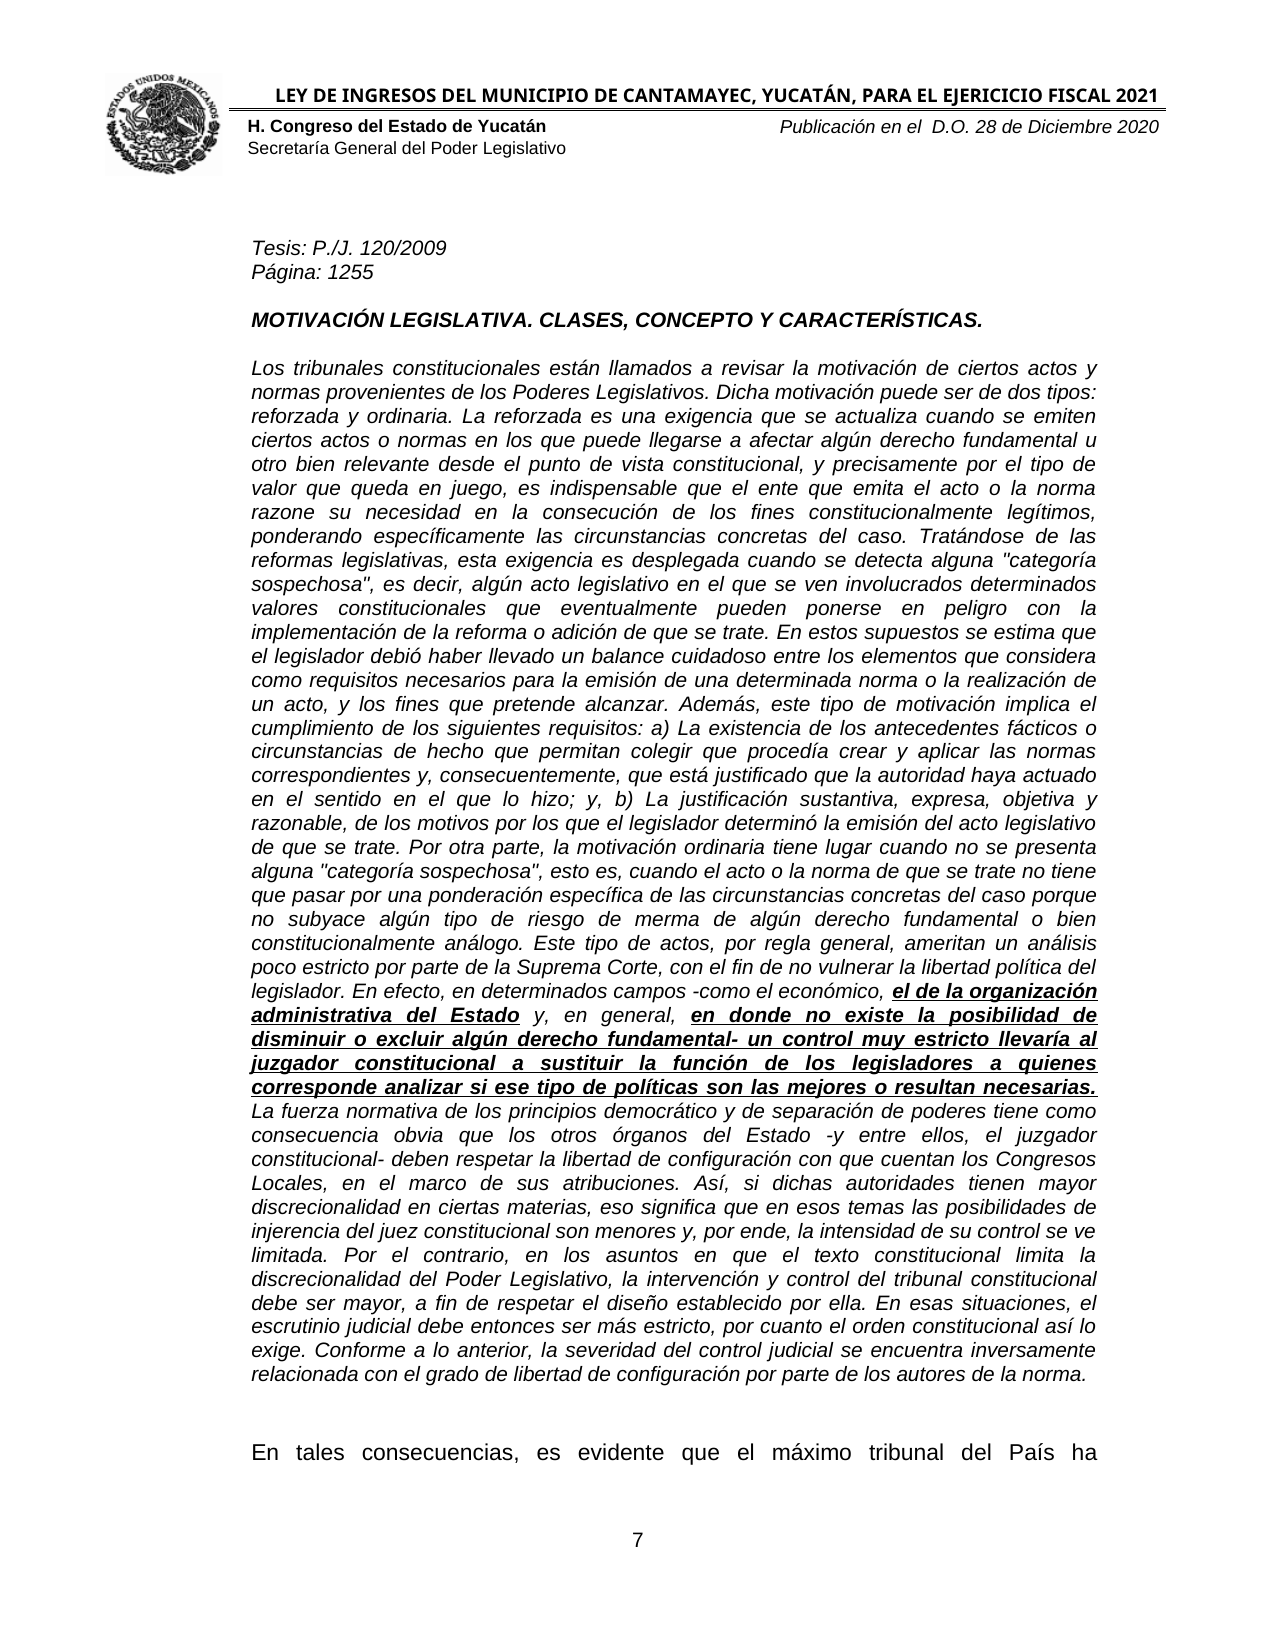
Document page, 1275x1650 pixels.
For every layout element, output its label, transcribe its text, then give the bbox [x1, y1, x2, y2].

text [177, 1439, 1098, 1465]
text Los tribunales constitucionales están llamados a revisar la motivación de ciertos actos y normas provenientes de los Poderes Legislativos. Dicha motivación puede ser de dos tipos: reforzada y ordinaria. La reforzada es una exigencia que se actualiza cuando se emiten ciertos actos o normas en los que puede llegarse a afectar algún derecho fundamental u otro bien relevante desde el punto de vista constitucional, y precisamente por el tipo de valor que queda en juego, es indispensable que el ente que emita el acto o la norma razone su necesidad en la consecución de los fines constitucionalmente legítimos, ponderando específicamente las circunstancias concretas del caso. Tratándose de las reformas legislativas, esta exigencia es desplegada cuando se detecta alguna "categoría sospechosa", es decir, algún acto legislativo en el que se ven involucrados determinados valores constitucionales que eventualmente pueden ponerse en peligro con la implementación de la reforma o adición de que se trate. En estos supuestos se estima que el legislador debió haber llevado un balance cuidadoso entre los elementos que considera como requisitos necesarios para la emisión de una determinada norma o la realización de un acto, y los fines que pretende alcanzar. Además, este tipo de motivación implica el cumplimiento de los siguientes requisitos: a) La existencia de los antecedentes fácticos o circunstancias de hecho que permitan colegir que procedía crear y aplicar las normas correspondientes y, consecuentemente, que está justificado que la autoridad haya actuado en el sentido en el que lo hizo; y, b) La justificación sustantiva, expresa, objetiva y razonable, de los motivos por los que el legislador determinó la emisión del acto legislativo de que se trate. Por otra parte, la motivación ordinaria tiene lugar cuando no se presenta alguna "categoría sospechosa", esto es, cuando el acto o la norma de que se trate no tiene que pasar por una ponderación específica de las circunstancias concretas del caso porque no subyace algún tipo de riesgo de merma de algún derecho fundamental o bien constitucionalmente análogo. Este tipo de actos, por regla general, ameritan un análisis poco estricto por parte de la Suprema Corte, con el fin de no vulnerar la libertad política del legislador. En efecto, en determinados campos -como el económico, el de la organización administrativa del Estado y, en general, en donde no existe la posibilidad de disminuir o excluir algún derecho fundamental- un control muy estricto llevaría al juzgador constitucional a sustituir la función de los legisladores a quienes corresponde analizar si ese tipo de políticas son las mejores o resultan necesarias. La fuerza normativa de los principios democrático y de separación de poderes tiene como consecuencia obvia que los otros órganos del Estado -y entre ellos, el juzgador constitucional- deben respetar la libertad de configuración con que cuentan los Congresos Locales, en el marco de sus atribuciones. Así, si dichas autoridades tienen mayor discrecionalidad en ciertas materias, eso significa que en esos temas las posibilidades de injerencia del juez constitucional son menores y, por ende, la intensidad de su control se ve limitada. Por el contrario, en los asuntos en que el texto constitucional limita la discrecionalidad del Poder Legislativo, la intervención y control del tribunal constitucional debe ser mayor, a fin de respetar el diseño establecido por ella. En esas situaciones, el escrutinio judicial debe entonces ser más estricto, por cuanto el orden constitucional así lo exige. Conforme a lo anterior, la severidad del control judicial se encuentra inversamente relacionada con el grado de libertad de configuración por parte de los autores de la norma. [251, 1097, 1098, 1386]
text Página: 1255 [251, 260, 1098, 284]
text Tesis: P./J. 120/2009 [251, 236, 1098, 260]
text MOTIVACIÓN LEGISLATIVA. CLASES, CONCEPTO Y CARACTERÍSTICAS. [251, 308, 1098, 332]
text Los tribunales constitucionales están llamados a revisar la motivación de ciertos actos y normas provenientes de los Poderes Legislativos. Dicha motivación puede ser de dos tipos: reforzada y ordinaria. La reforzada es una exigencia que se actualiza cuando se emiten ciertos actos o normas en los que puede llegarse a afectar algún derecho fundamental u otro bien relevante desde el punto de vista constitucional, y precisamente por el tipo de valor que queda en juego, es indispensable que el ente que emita el acto o la norma razone su necesidad en la consecución de los fines constitucionalmente legítimos, ponderando específicamente las circunstancias concretas del caso. Tratándose de las reformas legislativas, esta exigencia es desplegada cuando se detecta alguna "categoría sospechosa", es decir, algún acto legislativo en el que se ven involucrados determinados valores constitucionales que eventualmente pueden ponerse en peligro con la implementación de la reforma o adición de que se trate. En estos supuestos se estima que el legislador debió haber llevado un balance cuidadoso entre los elementos que considera como requisitos necesarios para la emisión de una determinada norma o la realización de un acto, y los fines que pretende alcanzar. Además, este tipo de motivación implica el cumplimiento de los siguientes requisitos: a) La existencia de los antecedentes fácticos o circunstancias de hecho que permitan colegir que procedía crear y aplicar las normas correspondientes y, consecuentemente, que está justificado que la autoridad haya actuado en el sentido en el que lo hizo; y, b) La justificación sustantiva, expresa, objetiva y razonable, de los motivos por los que el legislador determinó la emisión del acto legislativo de que se trate. Por otra parte, la motivación ordinaria tiene lugar cuando no se presenta alguna "categoría sospechosa", esto es, cuando el acto o la norma de que se trate no tiene que pasar por una ponderación específica de las circunstancias concretas del caso porque no subyace algún tipo de riesgo de merma de algún derecho fundamental o bien constitucionalmente análogo. Este tipo de actos, por regla general, ameritan un análisis poco estricto por parte de la Suprema Corte, con el fin de no vulnerar la libertad política del legislador. En efecto, en determinados campos -como el económico, el de la organización administrativa del Estado y, en general, en donde no existe la posibilidad de disminuir o excluir algún derecho fundamental- un control muy estricto llevaría al juzgador constitucional a sustituir la función de los legisladores a quienes corresponde analizar si ese tipo de políticas son las mejores o resultan necesarias. La fuerza normativa de los principios democrático y de separación de poderes tiene como consecuencia obvia que los otros órganos del Estado -y entre ellos, el juzgador constitucional- deben respetar la libertad de configuración con que cuentan los Congresos Locales, en el marco de sus atribuciones. Así, si dichas autoridades tienen mayor discrecionalidad en ciertas materias, eso significa que en esos temas las posibilidades de injerencia del juez constitucional son menores y, por ende, la intensidad de su control se ve limitada. Por el contrario, en los asuntos en que el texto constitucional limita la discrecionalidad del Poder Legislativo, la intervención y control del tribunal constitucional debe ser mayor, a fin de respetar el diseño establecido por ella. En esas situaciones, el escrutinio judicial debe entonces ser más estricto, por cuanto el orden constitucional así lo exige. Conforme a lo anterior, la severidad del control judicial se encuentra inversamente relacionada con el grado de libertad de configuración por parte de los autores de la norma. [251, 356, 1098, 1048]
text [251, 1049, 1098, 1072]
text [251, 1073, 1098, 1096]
